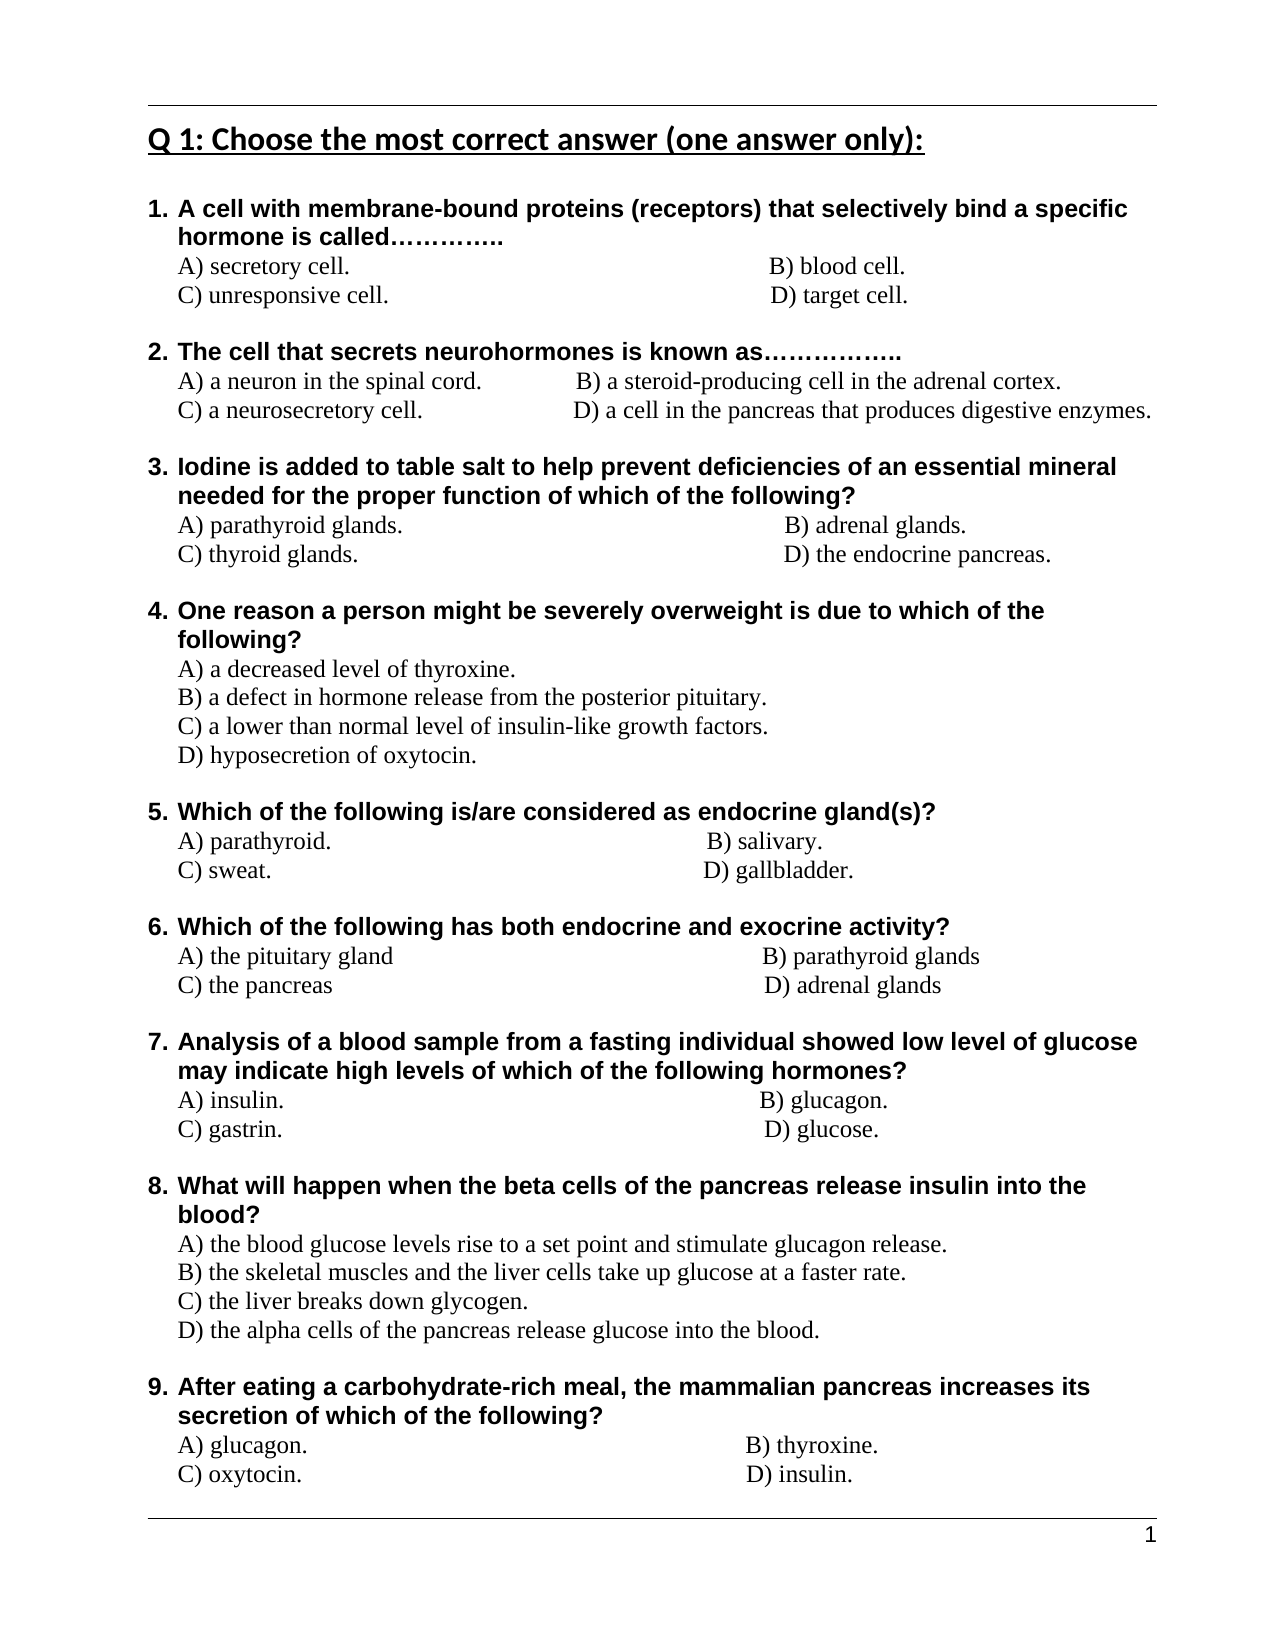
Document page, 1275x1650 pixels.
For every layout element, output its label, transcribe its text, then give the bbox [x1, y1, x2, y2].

text A) glucagon. B) thyroxine. [177, 1430, 1158, 1459]
text C) oxytocin. D) insulin. [177, 1459, 1158, 1487]
text C) a lower than normal level of insulin-like growth factors. [177, 711, 1158, 740]
text A) a decreased level of thyroxine. [177, 654, 1158, 682]
text C) the liver breaks down glycogen. [177, 1286, 1158, 1315]
text A) the pituitary gland B) parathyroid glands [177, 941, 1158, 970]
list A cell with membrane-bound proteins (receptors) that selectively bind a specific hormone is called………….. [148, 194, 1158, 251]
text C) unresponsive cell. D) target cell. [177, 280, 1158, 309]
text A) parathyroid glands. B) adrenal glands. [177, 510, 1158, 539]
text B) a defect in hormone release from the posterior pituitary. [177, 682, 1158, 711]
text A) parathyroid. B) salivary. [177, 826, 1158, 855]
text A) the blood glucose levels rise to a set point and stimulate glucagon release. [177, 1229, 1158, 1257]
text Q 1: Choose the most correct answer (one answer only): [148, 118, 1157, 159]
text A) secretory cell. B) blood cell. [177, 251, 1158, 280]
list Which of the following is/are considered as endocrine gland(s)? [148, 797, 1158, 826]
text C) a neurosecretory cell. D) a cell in the pancreas that produces digestive enzymes. [177, 395, 1158, 424]
list One reason a person might be severely overweight is due to which of the following? [148, 596, 1158, 654]
text C) gastrin. D) glucose. [177, 1114, 1158, 1142]
text C) sweat. D) gallbladder. [177, 855, 1158, 884]
list What will happen when the beta cells of the pancreas release insulin into the blood? [148, 1171, 1158, 1229]
text A) insulin. B) glucagon. [177, 1085, 1158, 1114]
text D) hyposecretion of oxytocin. [177, 740, 1158, 769]
text C) thyroid glands. D) the endocrine pancreas. [177, 539, 1158, 567]
text B) the skeletal muscles and the liver cells take up glucose at a faster rate. [177, 1257, 1158, 1286]
list Iodine is added to table salt to help prevent deficiencies of an essential mineral needed for the proper function of which of the following? [148, 452, 1158, 510]
list After eating a carbohydrate-rich meal, the mammalian pancreas increases its secretion of which of the following? [148, 1372, 1158, 1430]
text D) the alpha cells of the pancreas release glucose into the blood. [177, 1315, 1158, 1344]
text C) the pancreas D) adrenal glands [177, 970, 1158, 999]
list The cell that secrets neurohormones is known as…………….. [148, 337, 1158, 366]
list Which of the following has both endocrine and exocrine activity? [148, 912, 1158, 941]
text A) a neuron in the spinal cord. B) a steroid-producing cell in the adrenal cortex. [177, 366, 1158, 395]
list Analysis of a blood sample from a fasting individual showed low level of glucose may indicate high levels of which of the following hormones? [148, 1027, 1158, 1085]
